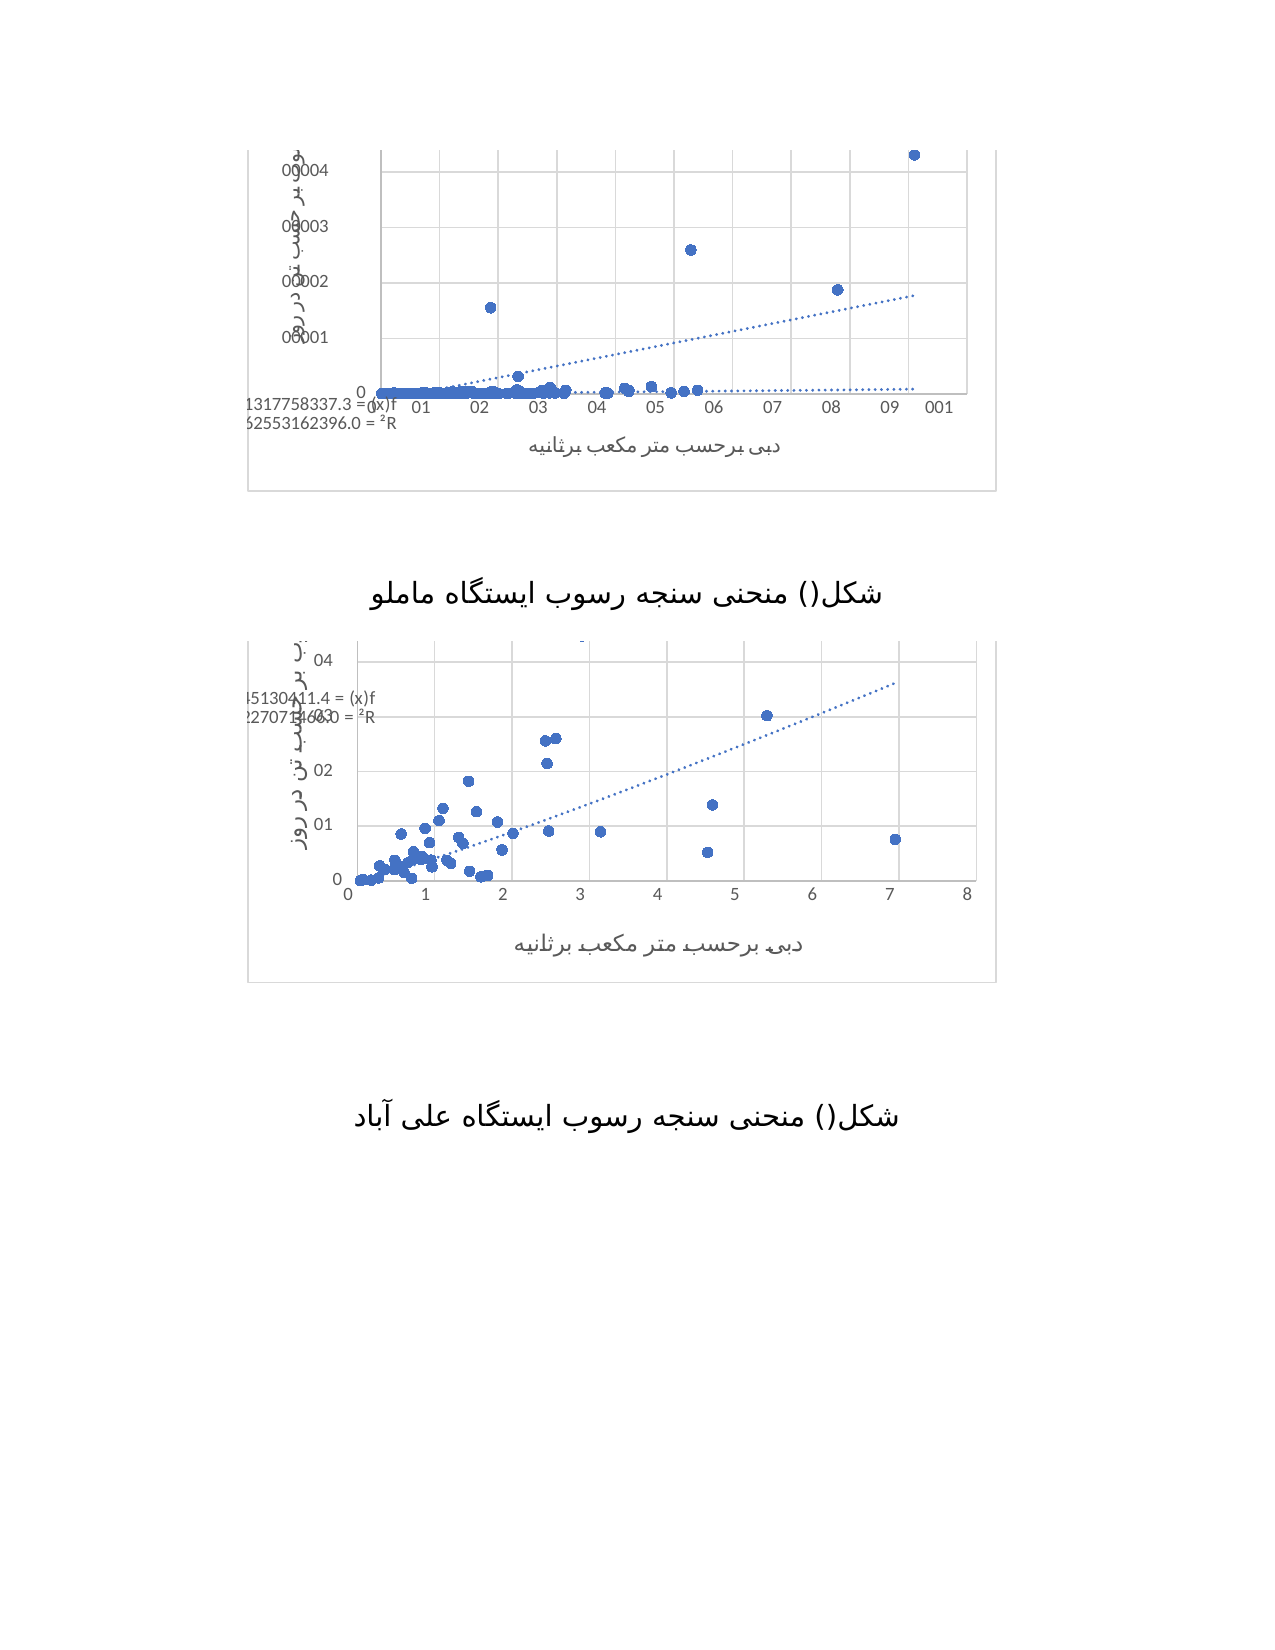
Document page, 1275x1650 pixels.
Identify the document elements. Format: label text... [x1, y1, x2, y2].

text شکل() منحنی سنجه رسوب ایستگاه علی آباد [150, 1101, 1125, 1133]
text شکل() منحنی سنجه رسوب ایستگاه ماملو [150, 577, 1125, 610]
